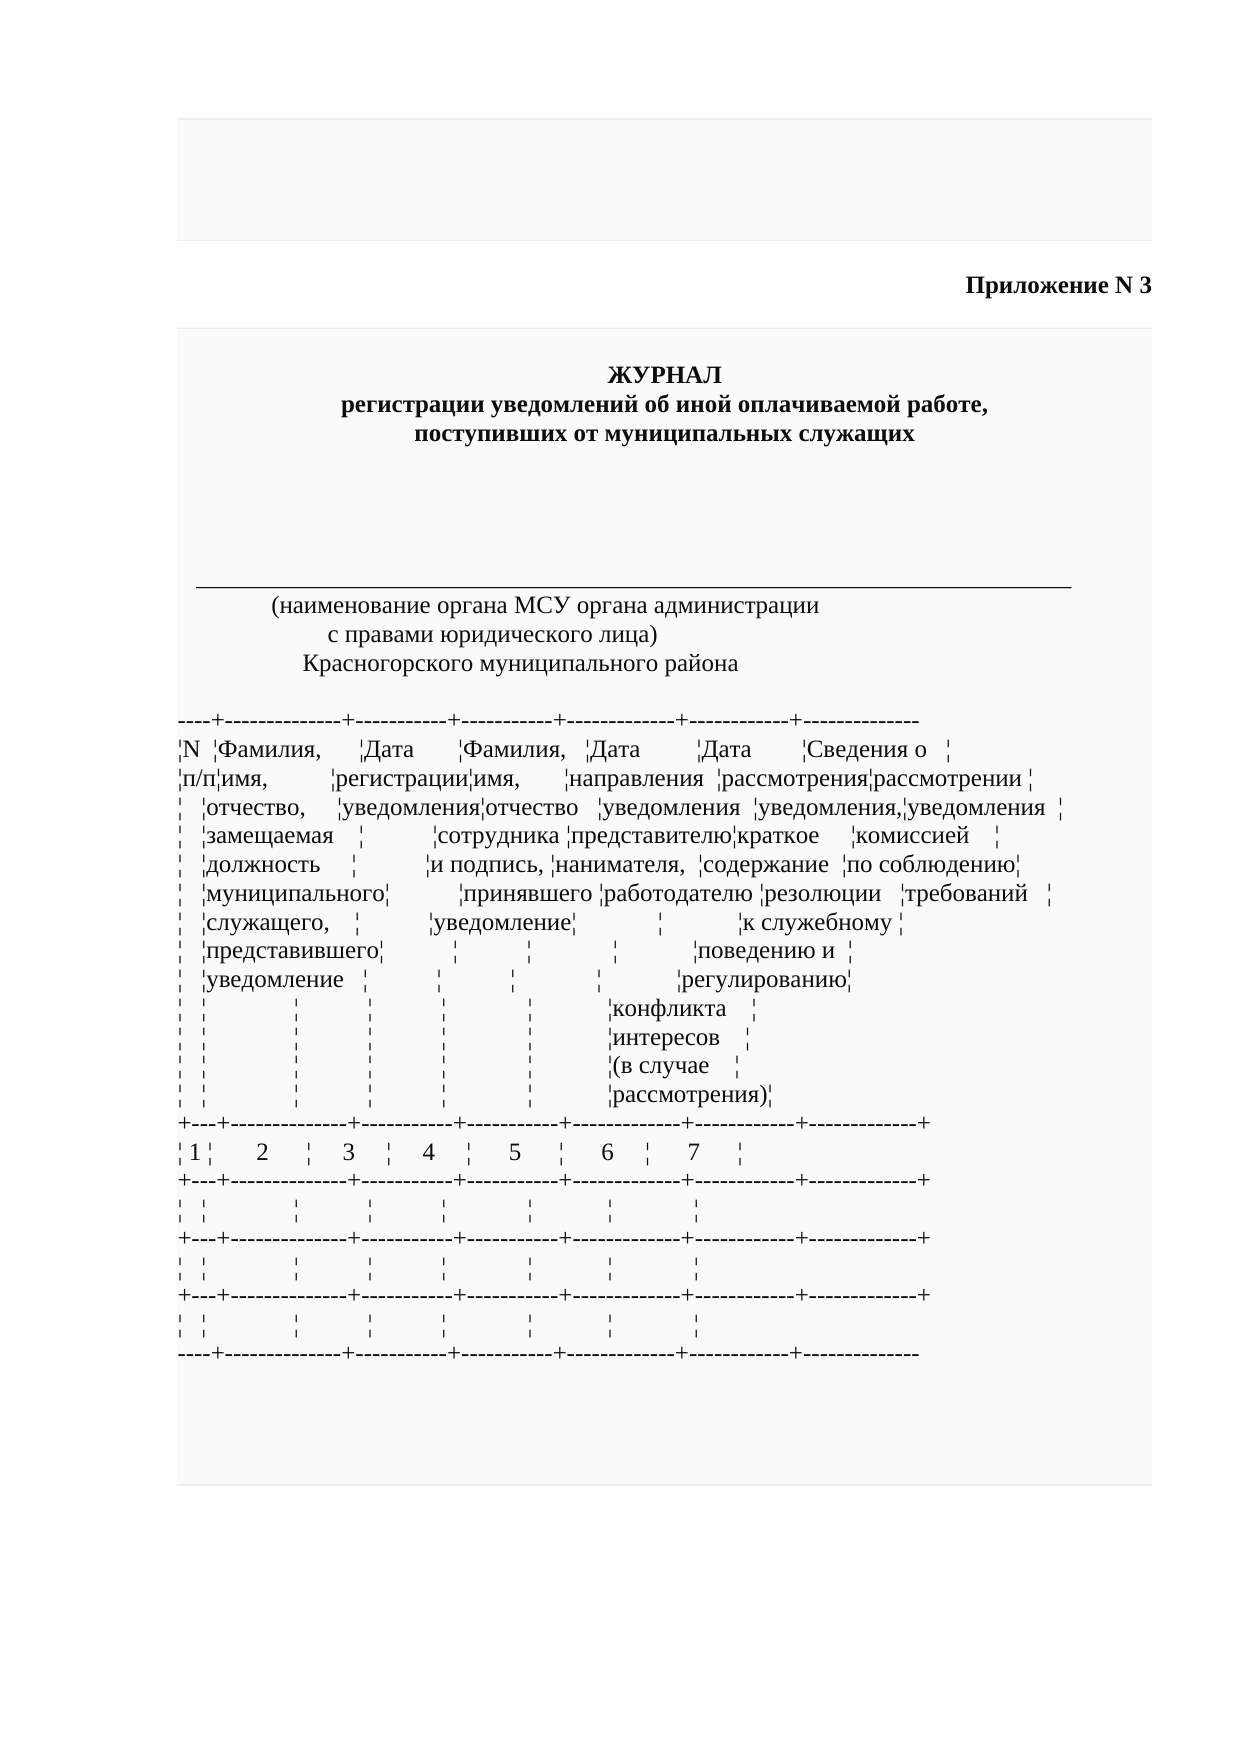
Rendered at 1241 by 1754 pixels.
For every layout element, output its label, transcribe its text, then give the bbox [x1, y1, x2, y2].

text ¦ ¦уведомление ¦ ¦ ¦ ¦ ¦регулированию¦ [177, 964, 1152, 993]
text с правами юридического лица) [177, 619, 1152, 648]
text +---+--------------+-----------+-----------+-------------+------------+-------------+ [177, 1108, 1152, 1137]
text ¦ ¦муниципального¦ ¦принявшего ¦работодателю ¦резолюции ¦требований ¦ [177, 878, 1152, 907]
text ¦ ¦служащего, ¦ ¦уведомление¦ ¦ ¦к служебному ¦ [177, 907, 1152, 935]
text ¦ ¦ ¦ ¦ ¦ ¦ ¦интересов ¦ [177, 1022, 1152, 1050]
text +---+--------------+-----------+-----------+-------------+------------+-------------+ [177, 1165, 1152, 1194]
text ЖУРНАЛ [177, 329, 1152, 389]
text Приложение N 3 [177, 270, 1152, 299]
text ¦ ¦должность ¦ ¦и подпись, ¦нанимателя, ¦содержание ¦по соблюдению¦ [177, 849, 1152, 878]
text ¦ ¦замещаемая ¦ ¦сотрудника ¦представителю¦краткое ¦комиссией ¦ [177, 820, 1152, 849]
text ¦ ¦ ¦ ¦ ¦ ¦ ¦ ¦ [177, 1194, 1152, 1223]
text ----+--------------+-----------+-----------+-------------+------------+-------------- [177, 705, 1152, 734]
text ----+--------------+-----------+-----------+-------------+------------+-------------- [177, 1338, 1152, 1367]
text поступивших от муниципальных служащих [177, 418, 1152, 447]
text (наименование органа МСУ органа администрации [177, 590, 1152, 619]
text ¦ 1 ¦ 2 ¦ 3 ¦ 4 ¦ 5 ¦ 6 ¦ 7 ¦ [177, 1137, 1152, 1165]
text ¦ ¦ ¦ ¦ ¦ ¦ ¦(в случае ¦ [177, 1050, 1152, 1079]
text ¦ ¦представившего¦ ¦ ¦ ¦ ¦поведению и ¦ [177, 935, 1152, 964]
text Красногорского муниципального района [177, 648, 1152, 677]
text ¦ ¦ ¦ ¦ ¦ ¦ ¦рассмотрения)¦ [177, 1079, 1152, 1108]
text ¦ ¦ ¦ ¦ ¦ ¦ ¦ ¦ [177, 1252, 1152, 1280]
text +---+--------------+-----------+-----------+-------------+------------+-------------+ [177, 1223, 1152, 1252]
text ¦ ¦отчество, ¦уведомления¦отчество ¦уведомления ¦уведомления,¦уведомления ¦ [177, 792, 1152, 820]
text ______________________________________________________________________ [177, 562, 1152, 590]
text регистрации уведомлений об иной оплачиваемой работе, [177, 389, 1152, 418]
text +---+--------------+-----------+-----------+-------------+------------+-------------+ [177, 1280, 1152, 1309]
text ¦ ¦ ¦ ¦ ¦ ¦ ¦конфликта ¦ [177, 993, 1152, 1022]
text ¦ ¦ ¦ ¦ ¦ ¦ ¦ ¦ [177, 1309, 1152, 1338]
text ¦N ¦Фамилия, ¦Дата ¦Фамилия, ¦Дата ¦Дата ¦Сведения о ¦ [177, 734, 1152, 763]
text ¦п/п¦имя, ¦регистрации¦имя, ¦направления ¦рассмотрения¦рассмотрении ¦ [177, 763, 1152, 792]
